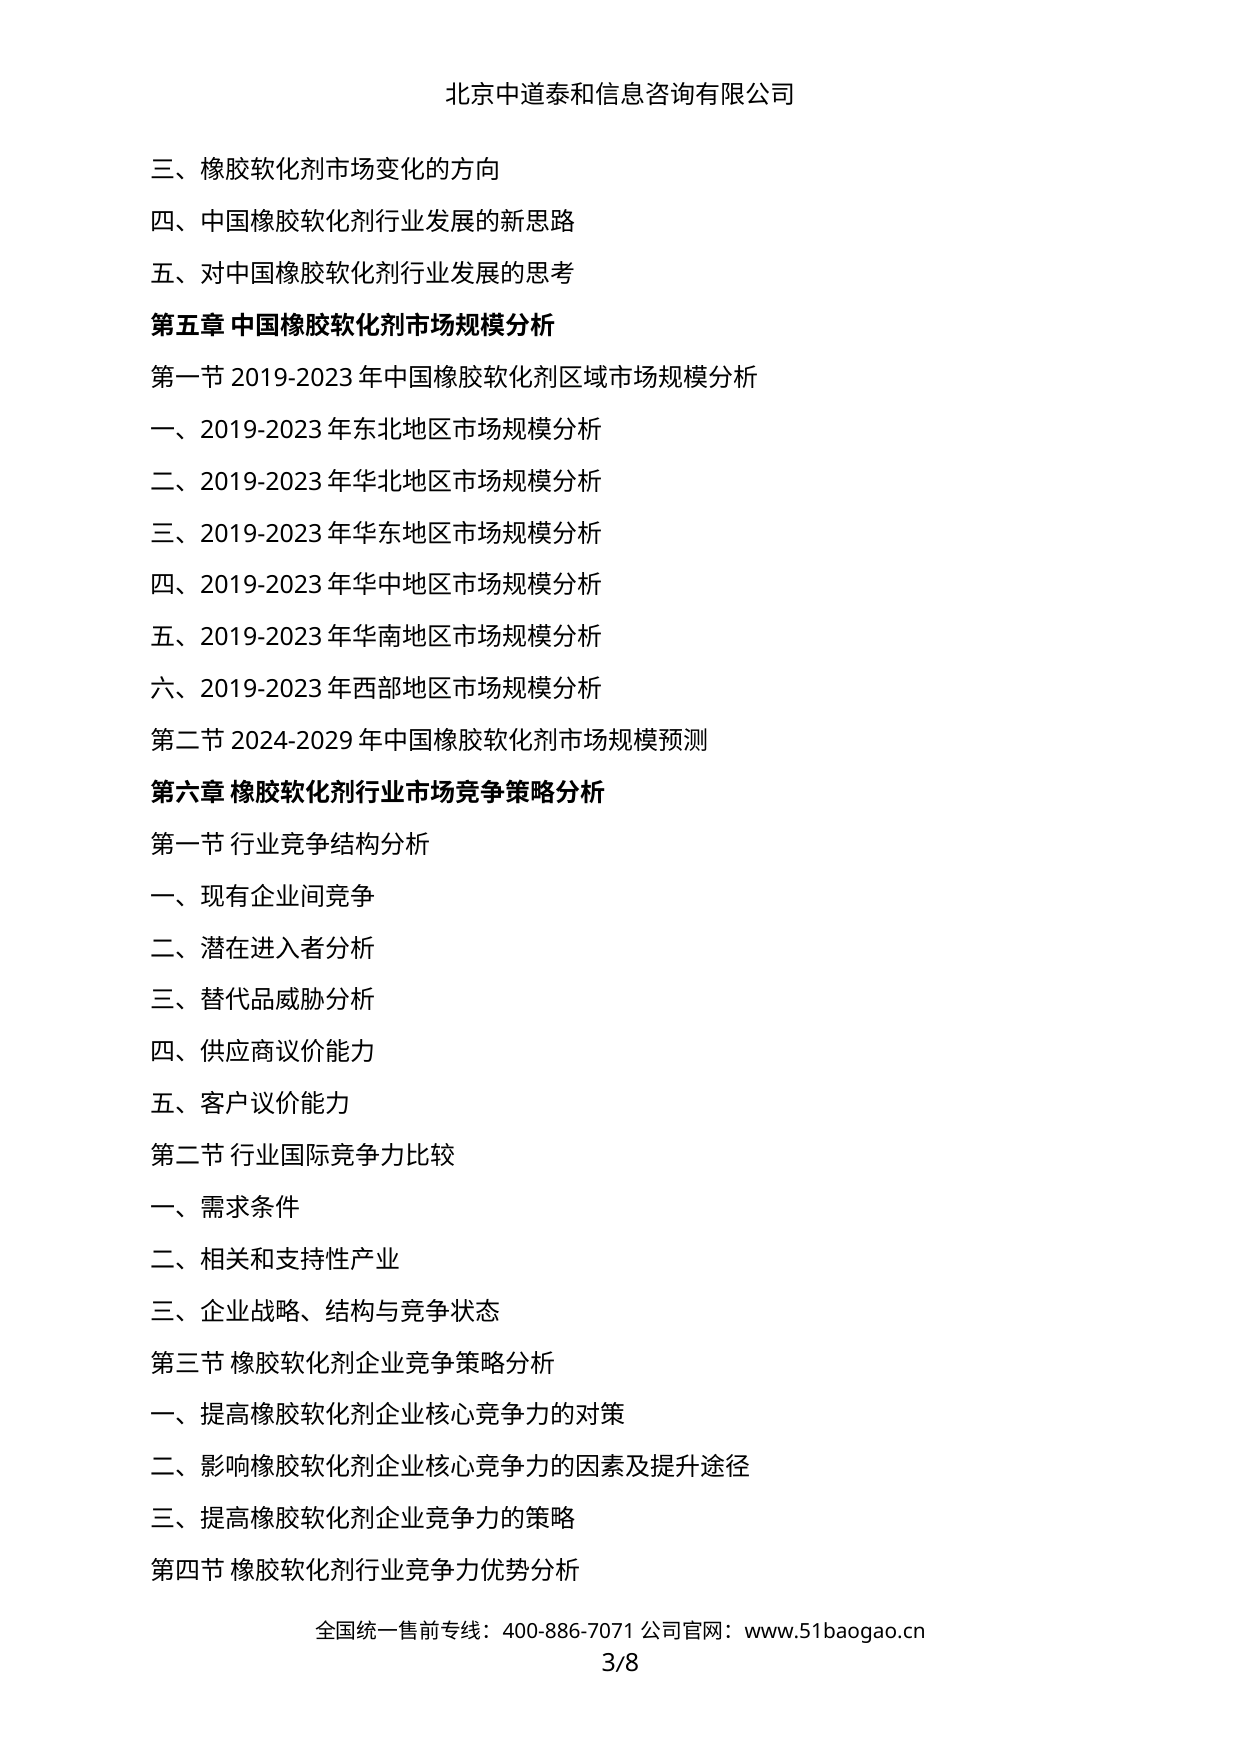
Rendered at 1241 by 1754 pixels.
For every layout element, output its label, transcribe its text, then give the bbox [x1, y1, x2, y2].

text 一、提高橡胶软化剂企业核心竞争力的对策 [150, 1395, 1090, 1431]
text 二、潜在进入者分析 [150, 928, 1090, 964]
text 三、橡胶软化剂市场变化的方向 [150, 150, 1090, 186]
text 二、2019-2023年华北地区市场规模分析 [150, 461, 1090, 497]
text 第五章 中国橡胶软化剂市场规模分析 [150, 306, 1090, 342]
text 六、2019-2023年西部地区市场规模分析 [150, 669, 1090, 705]
text 二、相关和支持性产业 [150, 1239, 1090, 1276]
text 第一节 2019-2023年中国橡胶软化剂区域市场规模分析 [150, 357, 1090, 394]
text 四、2019-2023年华中地区市场规模分析 [150, 565, 1090, 601]
text 一、需求条件 [150, 1187, 1090, 1224]
text 四、供应商议价能力 [150, 1032, 1090, 1068]
text 二、影响橡胶软化剂企业核心竞争力的因素及提升途径 [150, 1447, 1090, 1483]
text 五、对中国橡胶软化剂行业发展的思考 [150, 254, 1090, 290]
text 一、现有企业间竞争 [150, 876, 1090, 912]
text 一、2019-2023年东北地区市场规模分析 [150, 409, 1090, 446]
text 第一节 行业竞争结构分析 [150, 824, 1090, 861]
text 五、客户议价能力 [150, 1084, 1090, 1120]
text 三、企业战略、结构与竞争状态 [150, 1291, 1090, 1327]
text 第三节 橡胶软化剂企业竞争策略分析 [150, 1343, 1090, 1379]
text 第二节 行业国际竞争力比较 [150, 1136, 1090, 1172]
text 第二节 2024-2029年中国橡胶软化剂市场规模预测 [150, 721, 1090, 757]
text 第四节 橡胶软化剂行业竞争力优势分析 [150, 1551, 1090, 1587]
text 三、2019-2023年华东地区市场规模分析 [150, 513, 1090, 549]
text 第六章 橡胶软化剂行业市场竞争策略分析 [150, 772, 1090, 809]
text 三、替代品威胁分析 [150, 980, 1090, 1016]
text 四、中国橡胶软化剂行业发展的新思路 [150, 202, 1090, 238]
text 五、2019-2023年华南地区市场规模分析 [150, 617, 1090, 653]
text 三、提高橡胶软化剂企业竞争力的策略 [150, 1499, 1090, 1535]
